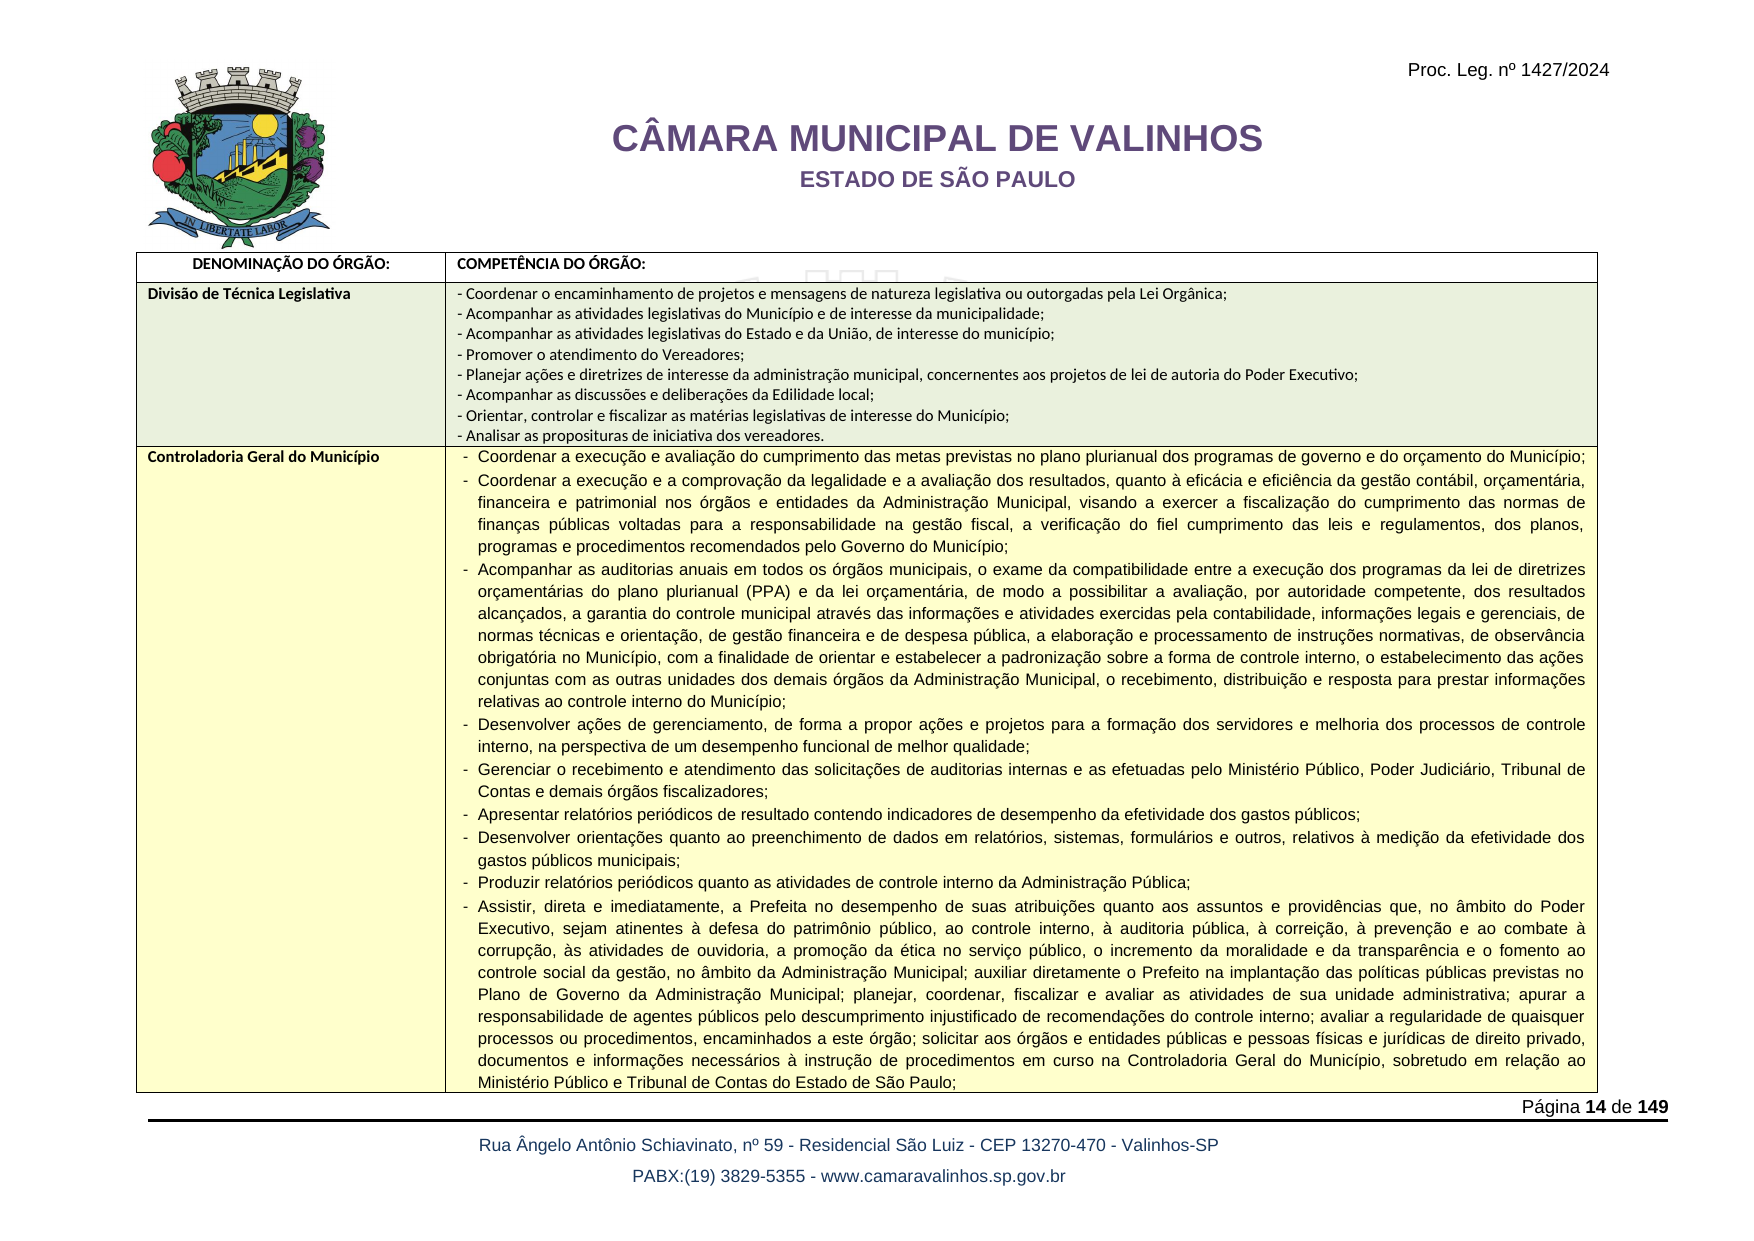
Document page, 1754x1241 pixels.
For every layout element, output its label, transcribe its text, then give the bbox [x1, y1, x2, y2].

table_cell Controladoria Geral do Município [137, 447, 445, 1092]
table_cell - Coordenar o encaminhamento de projetos e mensagens de natureza legislativa ou outorgadas pela Lei Orgânica; - Acompanhar as atividades legislativas do Município e de interesse da municipalidade; - Acompanhar as atividades legislativas do Estado e da União, de interesse do município; - Promover o atendimento do Vereadores; - Planejar ações e diretrizes de interesse da administração municipal, concernentes aos projetos de lei de autoria do Poder Executivo; - Acompanhar as discussões e deliberações da Edilidade local; - Orientar, controlar e fiscalizar as matérias legislativas de interesse do Município; - Analisar as proposituras de iniciativa dos vereadores. [446, 283, 1597, 446]
table_header COMPETÊNCIA DO ÓRGÃO: [446, 253, 1597, 282]
picture [142, 59, 337, 252]
table_header DENOMINAÇÃO DO ÓRGÃO: [137, 253, 445, 282]
table_cell Divisão de Técnica Legislativa [137, 283, 445, 446]
